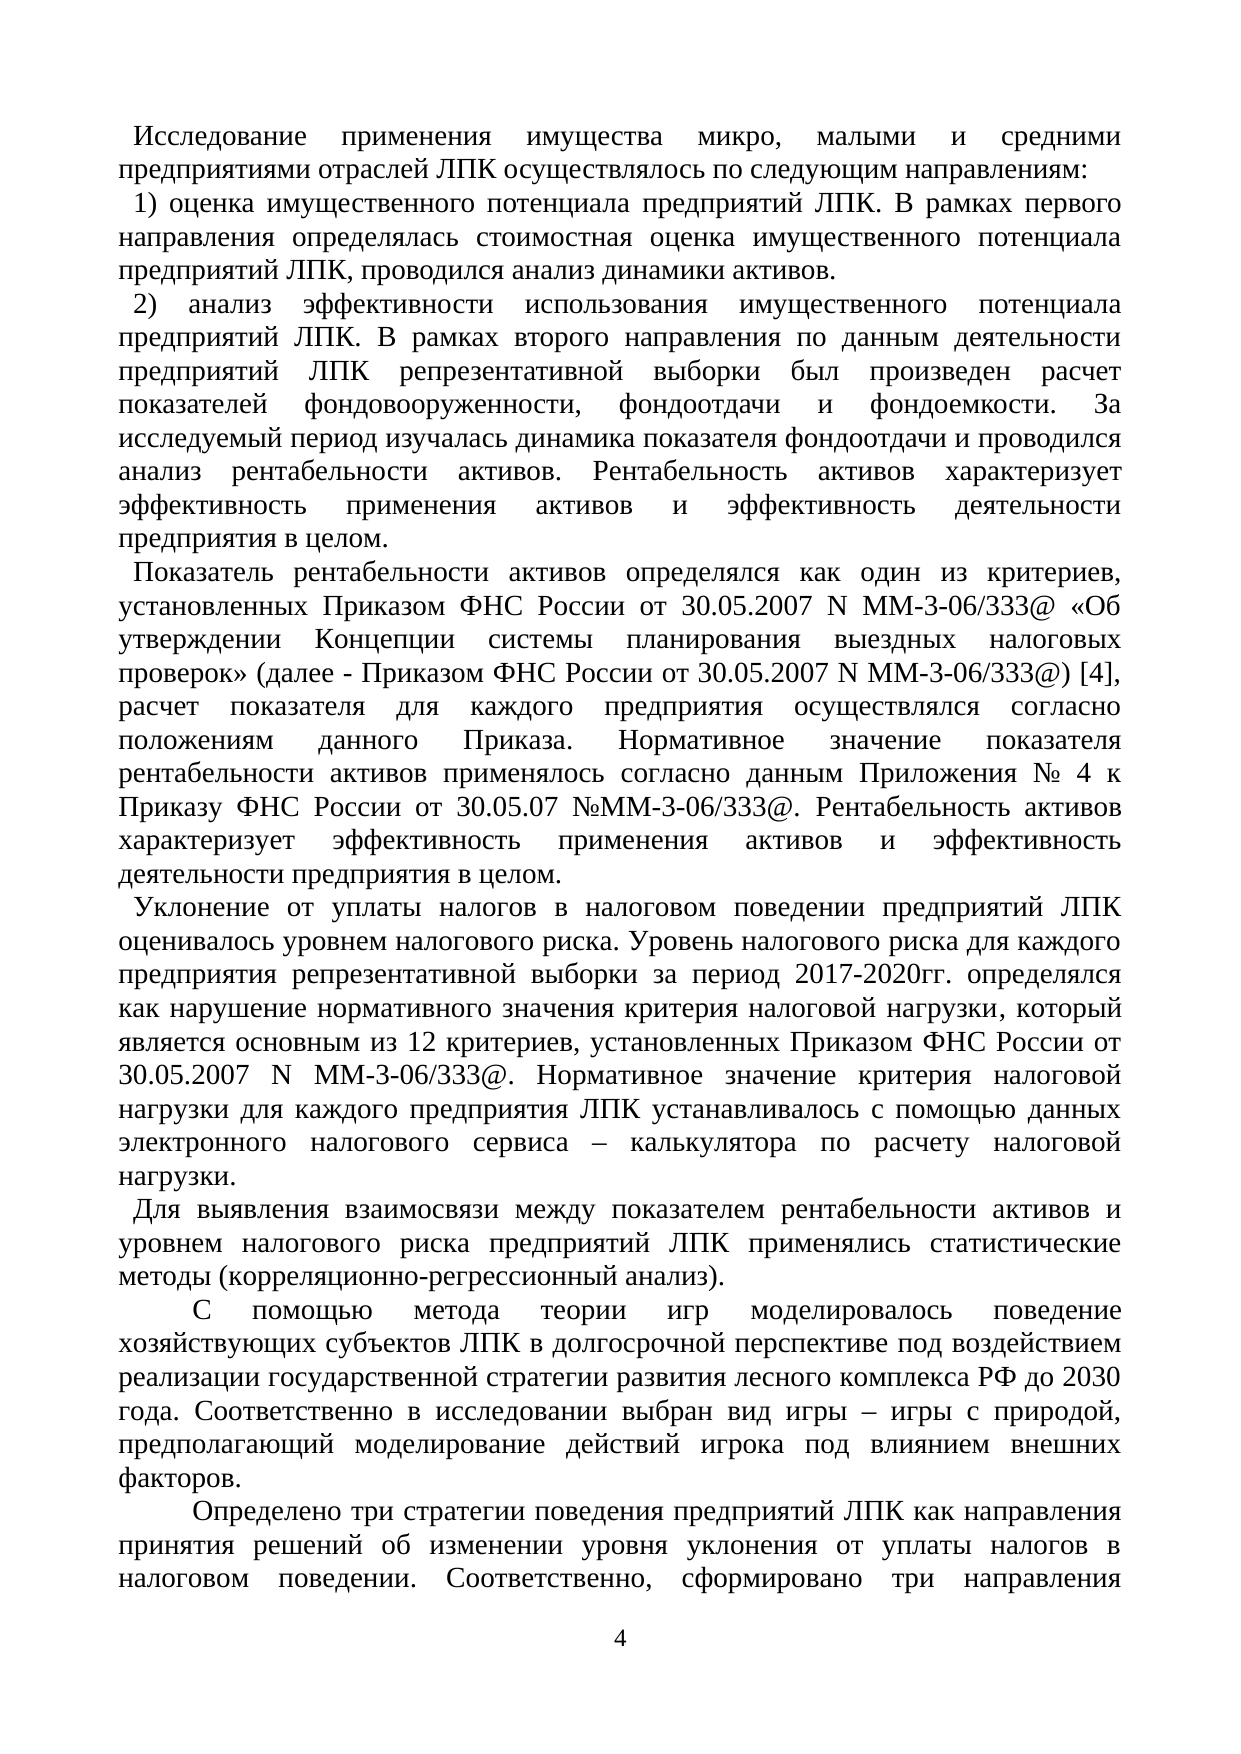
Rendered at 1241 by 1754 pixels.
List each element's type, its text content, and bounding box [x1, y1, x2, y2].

text 2) анализ эффективности использования имущественного потенциала предприятий ЛПК. В рамках второго направления по данным деятельности предприятий ЛПК репрезентативной выборки был произведен расчет показателей фондовооруженности, фондоотдачи и фондоемкости. За исследуемый период изучалась динамика показателя фондоотдачи и проводился анализ рентабельности активов. Рентабельность активов характеризует эффективность применения активов и эффективность деятельности предприятия в целом. [118, 286, 1122, 554]
text Показатель рентабельности активов определялся как один из критериев, установленных Приказом ФНС России от 30.05.2007 N ММ-3-06/333@ «Об утверждении Концепции системы планирования выездных налоговых проверок» (далее - Приказом ФНС России от 30.05.2007 N ММ-3-06/333@) [4], расчет показателя для каждого предприятия осуществлялся согласно положениям данного Приказа. Нормативное значение показателя рентабельности активов применялось согласно данным Приложения № 4 к Приказу ФНС России от 30.05.07 №ММ-3-06/333@. Рентабельность активов характеризует эффективность применения активов и эффективность деятельности предприятия в целом. [118, 554, 1122, 889]
text С помощью метода теории игр моделировалось поведение хозяйствующих субъектов ЛПК в долгосрочной перспективе под воздействием реализации государственной стратегии развития лесного комплекса РФ до 2030 года. Соответственно в исследовании выбран вид игры – игры с природой, предполагающий моделирование действий игрока под влиянием внешних факторов. [118, 1292, 1122, 1493]
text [118, 1493, 1122, 1594]
text 1) оценка имущественного потенциала предприятий ЛПК. В рамках первого направления определялась стоимостная оценка имущественного потенциала предприятий ЛПК, проводился анализ динамики активов. [118, 185, 1122, 286]
text Уклонение от уплаты налогов в налоговом поведении предприятий ЛПК оценивалось уровнем налогового риска. Уровень налогового риска для каждого предприятия репрезентативной выборки за период 2017-2020гг. определялся как нарушение нормативного значения критерия налоговой нагрузки, который является основным из 12 критериев, установленных Приказом ФНС России от 30.05.2007 N ММ-3-06/333@. Нормативное значение критерия налоговой нагрузки для каждого предприятия ЛПК устанавливалось с помощью данных электронного налогового сервиса – калькулятора по расчету налоговой нагрузки. [118, 889, 1122, 1191]
text Для выявления взаимосвязи между показателем рентабельности активов и уровнем налогового риска предприятий ЛПК применялись статистические методы (корреляционно-регрессионный анализ). [118, 1191, 1122, 1292]
text Исследование применения имущества микро, малыми и средними предприятиями отраслей ЛПК осуществлялось по следующим направлениям: [118, 118, 1122, 185]
